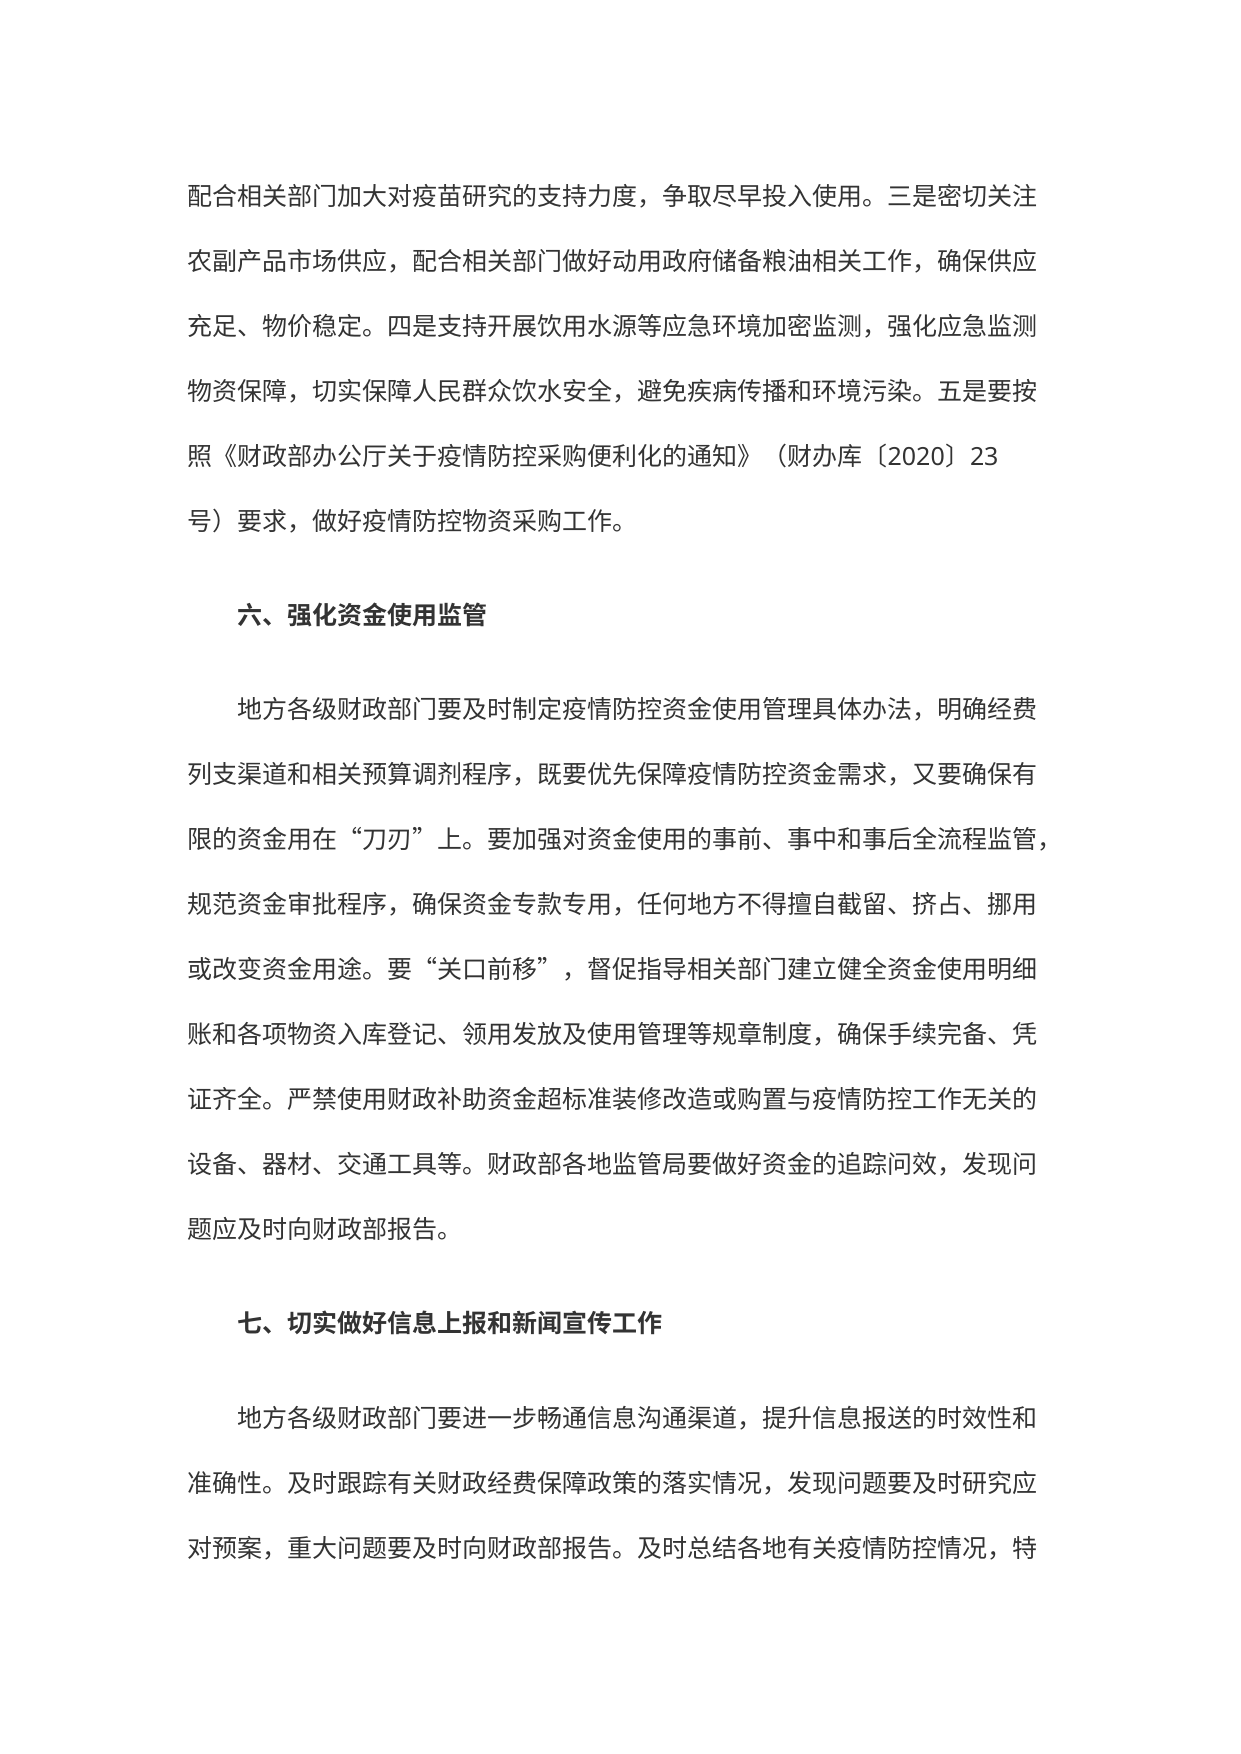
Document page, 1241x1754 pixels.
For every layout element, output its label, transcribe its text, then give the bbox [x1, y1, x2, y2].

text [187, 1384, 1053, 1579]
text 七、切实做好信息上报和新闻宣传工作 [187, 1289, 1053, 1354]
text 六、强化资金使用监管 [187, 581, 1053, 646]
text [187, 162, 1053, 552]
text 地方各级财政部门要及时制定疫情防控资金使用管理具体办法，明确经费列支渠道和相关预算调剂程序，既要优先保障疫情防控资金需求，又要确保有限的资金用在“刀刃”上。要加强对资金使用的事前、事中和事后全流程监管，规范资金审批程序，确保资金专款专用，任何地方不得擅自截留、挤占、挪用或改变资金用途。要“关口前移”，督促指导相关部门建立健全资金使用明细账和各项物资入库登记、领用发放及使用管理等规章制度，确保手续完备、凭证齐全。严禁使用财政补助资金超标准装修改造或购置与疫情防控工作无关的设备、器材、交通工具等。财政部各地监管局要做好资金的追踪问效，发现问题应及时向财政部报告。 [187, 675, 1053, 1260]
